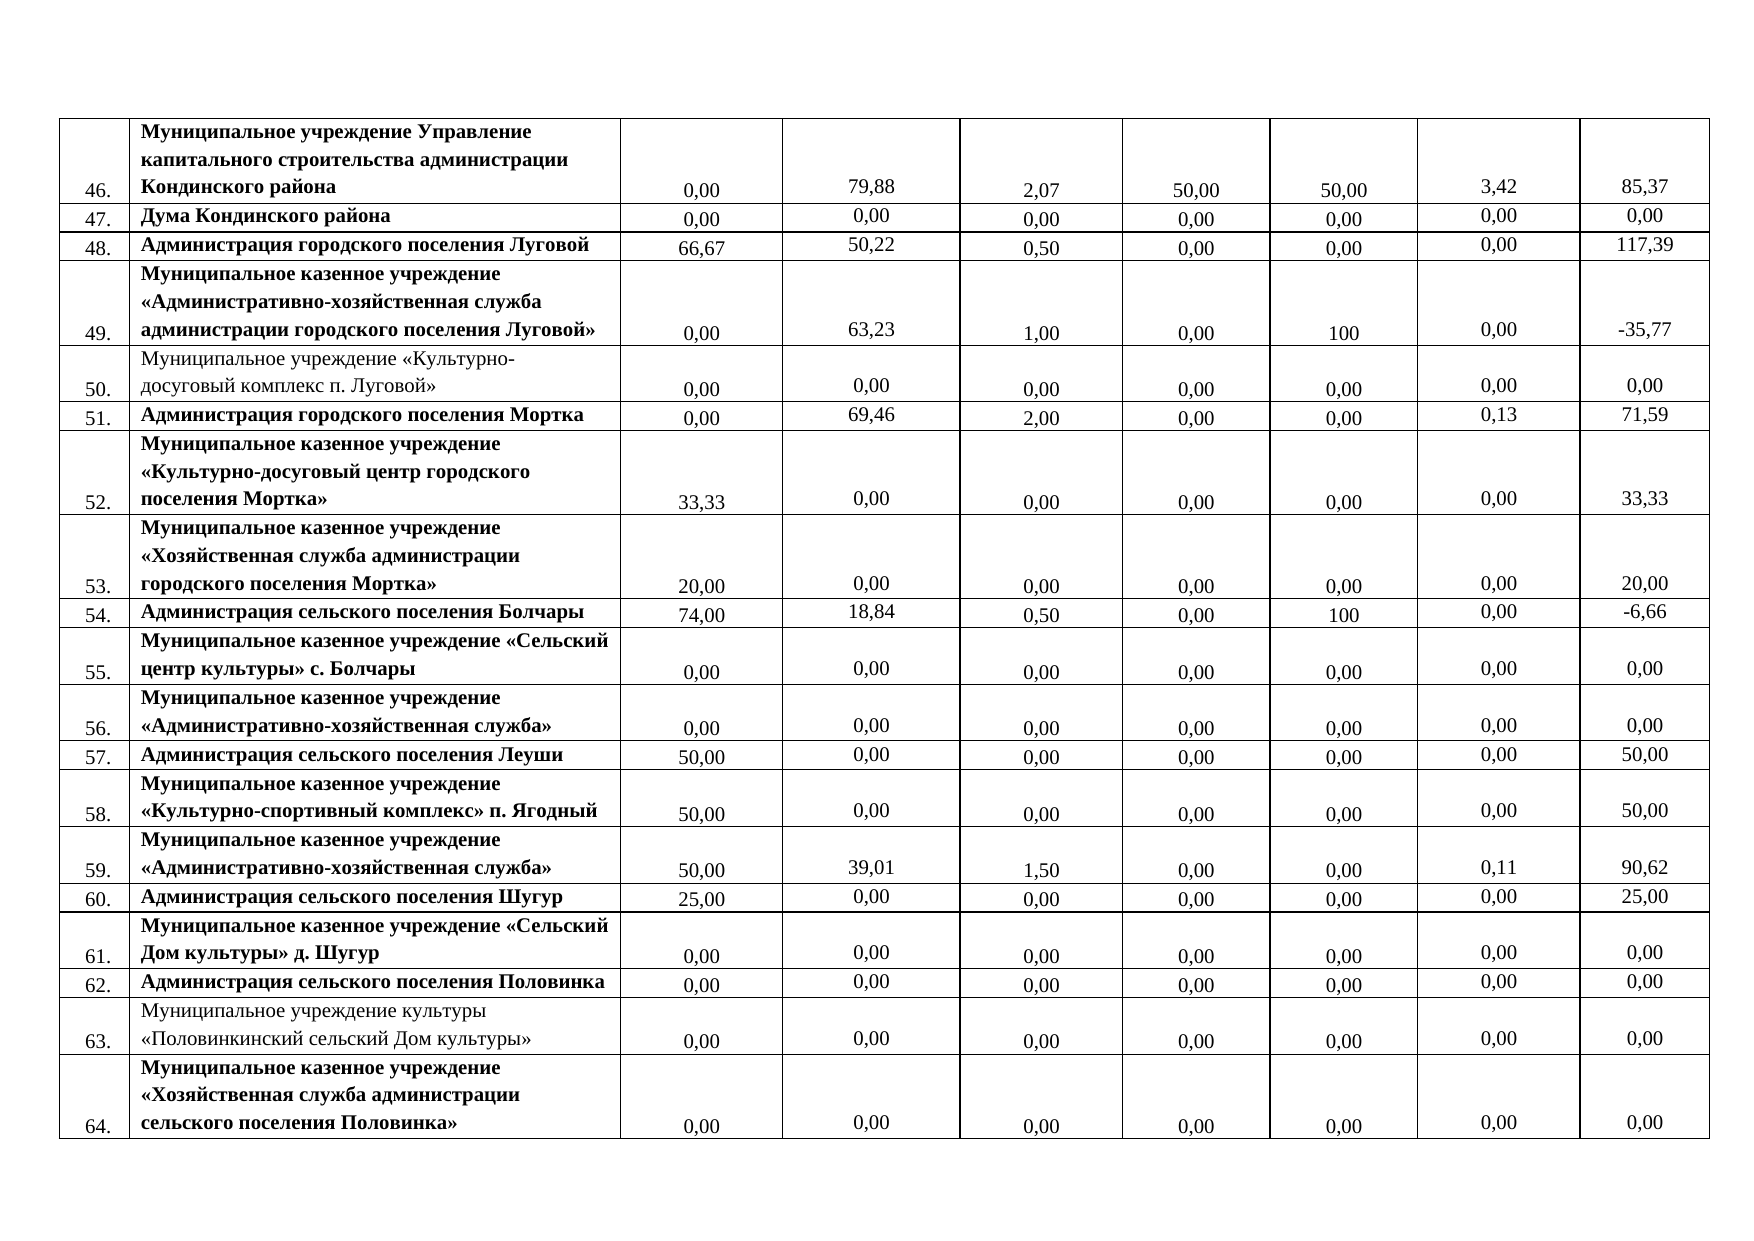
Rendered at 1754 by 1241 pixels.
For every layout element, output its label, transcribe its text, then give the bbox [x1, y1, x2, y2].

table_cell 0,13 [1418, 402, 1579, 430]
table_cell Муниципальное казенное учреждение «Сельский центр культуры» с. Болчары [130, 628, 620, 684]
table_cell 0,00 [783, 346, 959, 401]
table_cell 0,00 [1581, 628, 1709, 684]
table_cell 0,00 [1123, 515, 1269, 598]
table_cell 0,00 [1418, 346, 1579, 401]
table_cell Муниципальное казенное учреждение «Административно-хозяйственная служба» [130, 685, 620, 740]
table_cell 0,00 [961, 770, 1122, 826]
table_cell 0,00 [621, 261, 782, 344]
table_cell 0,00 [1418, 969, 1579, 997]
table_cell 0,00 [783, 770, 959, 826]
table_cell 0,00 [1418, 770, 1579, 826]
table_cell Дума Кондинского района [130, 204, 620, 231]
table_cell Администрация сельского поселения Половинка [130, 969, 620, 997]
table_cell -35,77 [1581, 261, 1709, 344]
table_cell 0,00 [1123, 233, 1269, 260]
table_cell 0,00 [1123, 913, 1269, 968]
table_cell 39,01 [783, 827, 959, 882]
table_cell 0,00 [1123, 431, 1269, 514]
table_cell -6,66 [1581, 599, 1709, 627]
table_cell Муниципальное казенное учреждение «Административно-хозяйственная служба» [130, 827, 620, 882]
table_cell 25,00 [1581, 884, 1709, 911]
table_cell 0,00 [1581, 998, 1709, 1053]
table_cell 0,00 [1271, 998, 1417, 1053]
table_cell 74,00 [621, 599, 782, 627]
table_cell 50,22 [783, 233, 959, 260]
table_cell 0,00 [1418, 233, 1579, 260]
table_cell 0,00 [621, 402, 782, 430]
table_cell 0,00 [783, 741, 959, 769]
table_cell 0,00 [1123, 402, 1269, 430]
table_cell 50,00 [1123, 119, 1269, 202]
table_cell 33,33 [621, 431, 782, 514]
table_cell 0,00 [1271, 233, 1417, 260]
table_cell 0,00 [1271, 204, 1417, 231]
table_cell 0,00 [783, 884, 959, 911]
table_cell 0,00 [1271, 827, 1417, 882]
table_cell [60, 969, 129, 997]
table_cell 117,39 [1581, 233, 1709, 260]
table_cell 0,00 [1418, 431, 1579, 514]
table_cell 0,00 [961, 204, 1122, 231]
table_cell 0,00 [1123, 685, 1269, 740]
table_cell 0,00 [1123, 969, 1269, 997]
table_cell 0,00 [961, 998, 1122, 1053]
table_cell 0,50 [961, 233, 1122, 260]
table_cell 0,00 [1271, 346, 1417, 401]
table_cell 0,00 [961, 685, 1122, 740]
table_cell Муниципальное учреждение «Культурно-досуговый комплекс п. Луговой» [130, 346, 620, 401]
table_cell [60, 1055, 129, 1138]
table_cell 0,11 [1418, 827, 1579, 882]
table_cell 0,00 [1271, 770, 1417, 826]
table_cell 0,00 [961, 1055, 1122, 1138]
table_cell 50,00 [621, 770, 782, 826]
table_cell 0,00 [621, 998, 782, 1053]
table_cell 0,00 [1123, 1055, 1269, 1138]
table_cell 0,00 [1581, 346, 1709, 401]
table_cell 66,67 [621, 233, 782, 260]
table_cell Муниципальное казенное учреждение «Культурно-спортивный комплекс» п. Ягодный [130, 770, 620, 826]
table_cell 0,00 [783, 431, 959, 514]
table_cell 100 [1271, 261, 1417, 344]
table_cell Администрация сельского поселения Шугур [130, 884, 620, 911]
table_cell [60, 685, 129, 740]
table_cell [60, 913, 129, 968]
table_cell [60, 827, 129, 882]
table_cell [60, 119, 129, 202]
table_cell Муниципальное казенное учреждение «Административно-хозяйственная служба администрации городского поселения Луговой» [130, 261, 620, 344]
table_cell 0,00 [1123, 884, 1269, 911]
table_cell 0,00 [1581, 685, 1709, 740]
table_cell 0,00 [1271, 741, 1417, 769]
table_cell 0,00 [621, 685, 782, 740]
table_cell 0,00 [621, 346, 782, 401]
table_cell 0,00 [621, 204, 782, 231]
table_cell 79,88 [783, 119, 959, 202]
table_cell [60, 204, 129, 231]
table_cell [60, 233, 129, 260]
table_cell 0,00 [961, 515, 1122, 598]
table_cell 2,00 [961, 402, 1122, 430]
table_cell 3,42 [1418, 119, 1579, 202]
table_cell Муниципальное учреждение культуры «Половинкинский сельский Дом культуры» [130, 998, 620, 1053]
table_cell 0,00 [1271, 685, 1417, 740]
table_cell Муниципальное казенное учреждение «Культурно-досуговый центр городского поселения Мортка» [130, 431, 620, 514]
table_cell 0,00 [783, 628, 959, 684]
table_cell [60, 628, 129, 684]
table_cell 0,00 [1123, 741, 1269, 769]
table_cell 33,33 [1581, 431, 1709, 514]
table_cell 0,00 [1418, 998, 1579, 1053]
table_cell 1,50 [961, 827, 1122, 882]
table_cell 0,00 [961, 346, 1122, 401]
table_cell 0,00 [1271, 515, 1417, 598]
table_cell 0,00 [1581, 204, 1709, 231]
table_cell Администрация городского поселения Мортка [130, 402, 620, 430]
table_cell 85,37 [1581, 119, 1709, 202]
table_cell 0,00 [1418, 515, 1579, 598]
table_cell 63,23 [783, 261, 959, 344]
table_cell 0,00 [961, 969, 1122, 997]
table_cell 0,00 [621, 628, 782, 684]
table_cell 0,00 [1271, 1055, 1417, 1138]
table_cell [60, 599, 129, 627]
table_cell 0,00 [1581, 969, 1709, 997]
table_cell 0,00 [1271, 402, 1417, 430]
table_cell Муниципальное казенное учреждение «Сельский Дом культуры» д. Шугур [130, 913, 620, 968]
table_cell 0,00 [1123, 261, 1269, 344]
table_cell 50,00 [1581, 770, 1709, 826]
table_cell 0,00 [1123, 827, 1269, 882]
table_cell 0,00 [961, 628, 1122, 684]
table_cell 0,00 [1418, 599, 1579, 627]
table_cell 0,00 [1123, 628, 1269, 684]
table_cell Администрация сельского поселения Болчары [130, 599, 620, 627]
table_cell 25,00 [621, 884, 782, 911]
table_cell 0,50 [961, 599, 1122, 627]
table_cell 20,00 [1581, 515, 1709, 598]
table_cell 50,00 [621, 827, 782, 882]
table_cell 0,00 [1581, 1055, 1709, 1138]
table_cell [60, 770, 129, 826]
table_cell 50,00 [1271, 119, 1417, 202]
table_cell 0,00 [961, 741, 1122, 769]
table_cell 0,00 [783, 204, 959, 231]
table_cell 0,00 [1418, 913, 1579, 968]
table_cell 0,00 [1418, 884, 1579, 911]
table_cell [60, 261, 129, 344]
table_cell Муниципальное казенное учреждение «Хозяйственная служба администрации городского поселения Мортка» [130, 515, 620, 598]
table_cell Администрация сельского поселения Леуши [130, 741, 620, 769]
table_cell [60, 884, 129, 911]
table_cell 90,62 [1581, 827, 1709, 882]
table_cell 0,00 [1271, 628, 1417, 684]
table_cell 1,00 [961, 261, 1122, 344]
table_cell 0,00 [783, 1055, 959, 1138]
table_cell [60, 998, 129, 1053]
table_cell Муниципальное учреждение Управление капитального строительства администрации Кондинского района [130, 119, 620, 202]
table_cell 0,00 [621, 1055, 782, 1138]
table_cell [60, 741, 129, 769]
table_cell 0,00 [961, 884, 1122, 911]
table_cell 0,00 [783, 998, 959, 1053]
table_cell 0,00 [1271, 969, 1417, 997]
table_cell 0,00 [1123, 770, 1269, 826]
table_cell 0,00 [1271, 884, 1417, 911]
table_cell 0,00 [783, 913, 959, 968]
table_cell 0,00 [1271, 913, 1417, 968]
table_cell 0,00 [783, 969, 959, 997]
table_cell 18,84 [783, 599, 959, 627]
table_cell 69,46 [783, 402, 959, 430]
table_cell [60, 346, 129, 401]
table_cell 0,00 [783, 515, 959, 598]
table_cell 50,00 [1581, 741, 1709, 769]
table_cell 0,00 [1418, 685, 1579, 740]
table_cell 0,00 [1271, 431, 1417, 514]
table_cell 0,00 [1123, 204, 1269, 231]
table_cell 0,00 [1123, 599, 1269, 627]
table_cell 0,00 [621, 913, 782, 968]
table_cell 50,00 [621, 741, 782, 769]
table_cell 0,00 [961, 913, 1122, 968]
table_cell 0,00 [1581, 913, 1709, 968]
table_cell 71,59 [1581, 402, 1709, 430]
table_cell 100 [1271, 599, 1417, 627]
table_cell 0,00 [1418, 741, 1579, 769]
table_cell [60, 402, 129, 430]
table_cell Администрация городского поселения Луговой [130, 233, 620, 260]
table_cell 0,00 [1123, 998, 1269, 1053]
table_cell 0,00 [961, 431, 1122, 514]
table_cell 0,00 [621, 969, 782, 997]
table_cell 0,00 [1123, 346, 1269, 401]
table_cell Муниципальное казенное учреждение «Хозяйственная служба администрации сельского поселения Половинка» [130, 1055, 620, 1138]
table_cell 2,07 [961, 119, 1122, 202]
table_cell 0,00 [1418, 261, 1579, 344]
table_cell 0,00 [783, 685, 959, 740]
table_cell 0,00 [1418, 1055, 1579, 1138]
table_cell 20,00 [621, 515, 782, 598]
table_cell [60, 515, 129, 598]
table_cell 0,00 [621, 119, 782, 202]
table_cell [60, 431, 129, 514]
table_cell 0,00 [1418, 204, 1579, 231]
table_cell 0,00 [1418, 628, 1579, 684]
